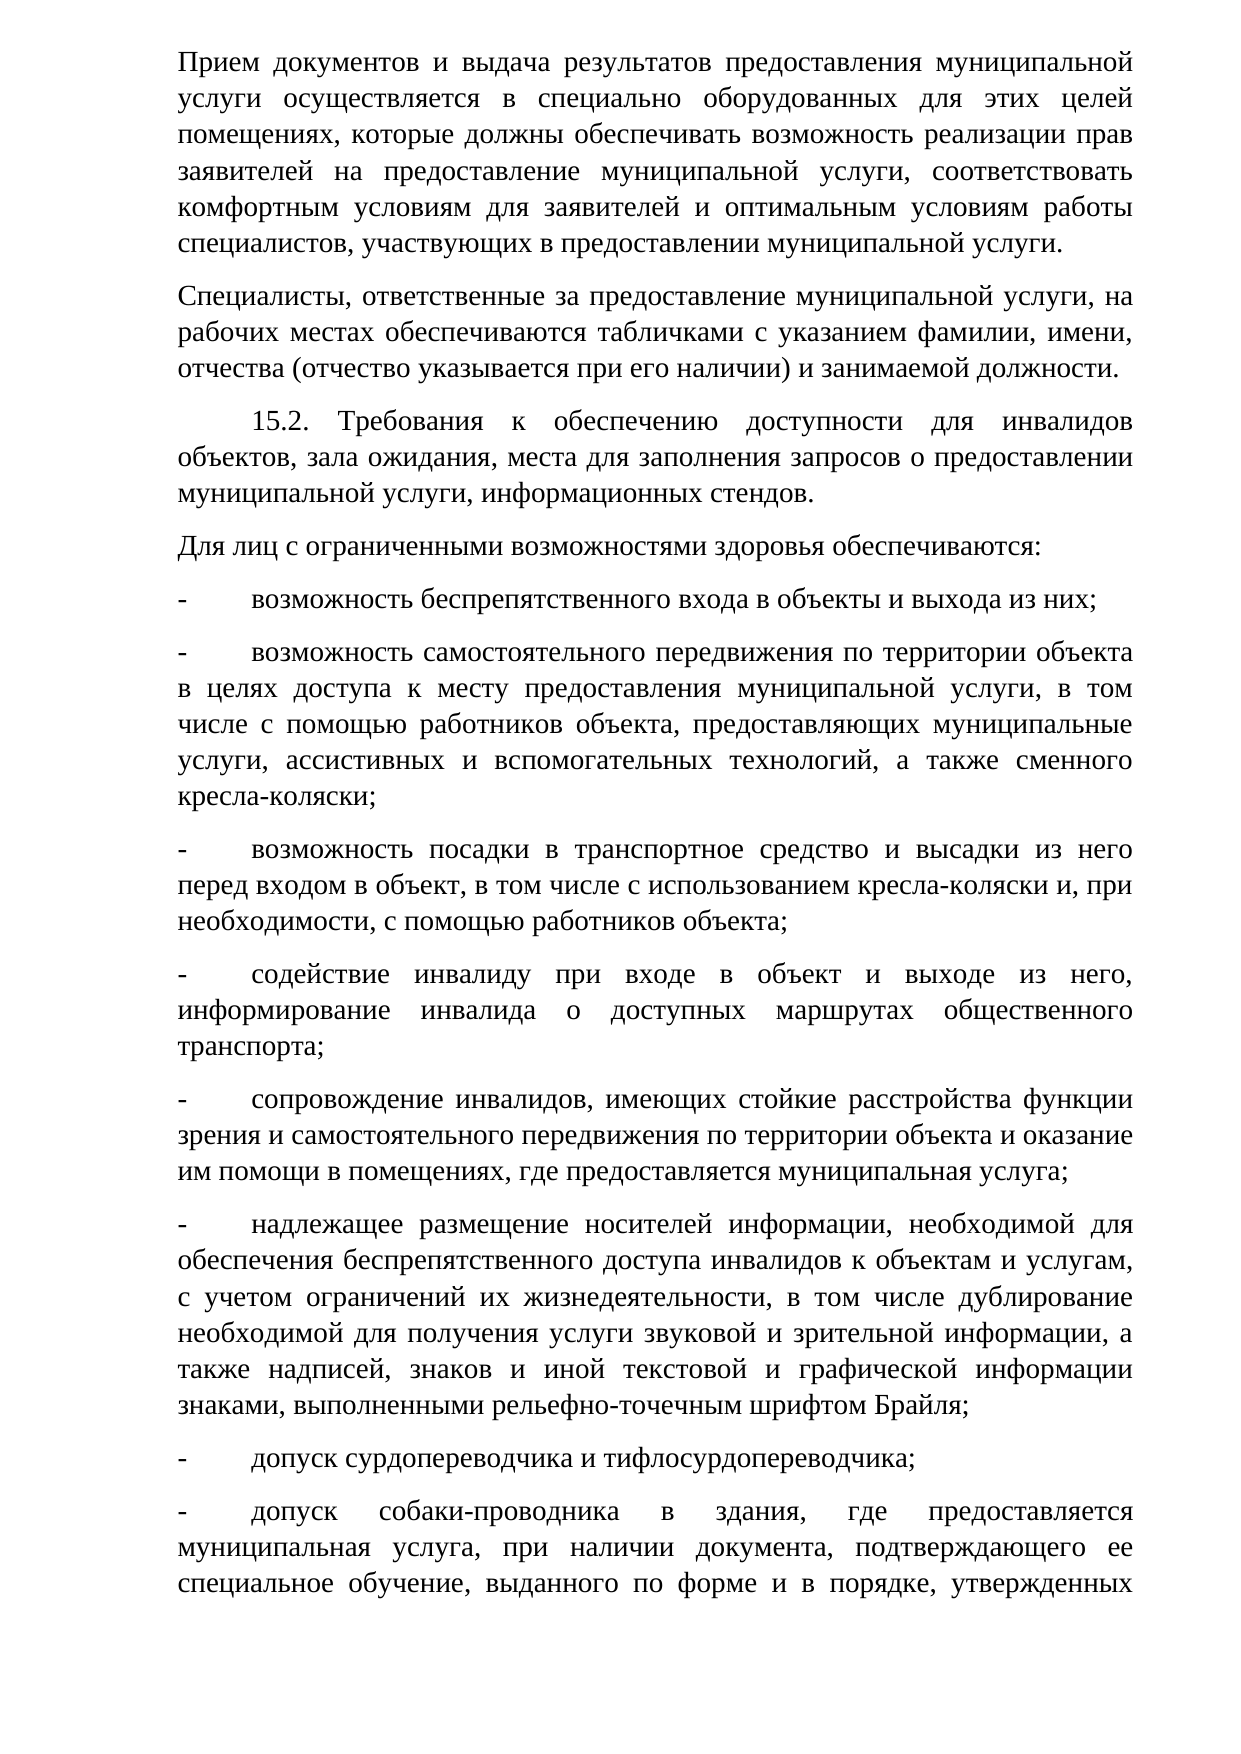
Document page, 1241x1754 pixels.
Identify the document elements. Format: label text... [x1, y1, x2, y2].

text - содействие инвалиду при входе в объект и выходе из него, информирование инвалида о доступных маршрутах общественного транспорта; [177, 956, 1134, 1062]
text - допуск сурдопереводчика и тифлосурдопереводчика; [177, 1440, 1134, 1473]
text - надлежащее размещение носителей информации, необходимой для обеспечения беспрепятственного доступа инвалидов к объектам и услугам, с учетом ограничений их жизнедеятельности, в том числе дублирование необходимой для получения услуги звуковой и зрительной информации, а также надписей, знаков и иной текстовой и графической информации знаками, выполненными рельефно-точечным шрифтом Брайля; [177, 1206, 1134, 1421]
text Специалисты, ответственные за предоставление муниципальной услуги, на рабочих местах обеспечиваются табличками с указанием фамилии, имени, отчества (отчество указывается при его наличии) и занимаемой должности. [177, 278, 1134, 384]
text 15.2. Требования к обеспечению доступности для инвалидов объектов, зала ожидания, места для заполнения запросов о предоставлении муниципальной услуги, информационных стендов. [177, 403, 1134, 509]
text Прием документов и выдача результатов предоставления муниципальной услуги осуществляется в специально оборудованных для этих целей помещениях, которые должны обеспечивать возможность реализации прав заявителей на предоставление муниципальной услуги, соответствовать комфортным условиям для заявителей и оптимальным условиям работы специалистов, участвующих в предоставлении муниципальной услуги. [177, 44, 1134, 258]
text - сопровождение инвалидов, имеющих стойкие расстройства функции зрения и самостоятельного передвижения по территории объекта и оказание им помощи в помещениях, где предоставляется муниципальная услуга; [177, 1081, 1134, 1187]
text - возможность беспрепятственного входа в объекты и выхода из них; [177, 581, 1134, 614]
text Для лиц с ограниченными возможностями здоровья обеспечиваются: [177, 528, 1134, 562]
text - возможность самостоятельного передвижения по территории объекта в целях доступа к месту предоставления муниципальной услуги, в том числе с помощью работников объекта, предоставляющих муниципальные услуги, ассистивных и вспомогательных технологий, а также сменного кресла-коляски; [177, 634, 1134, 812]
text - возможность посадки в транспортное средство и высадки из него перед входом в объект, в том числе с использованием кресла-коляски и, при необходимости, с помощью работников объекта; [177, 831, 1134, 937]
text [177, 1493, 1134, 1598]
